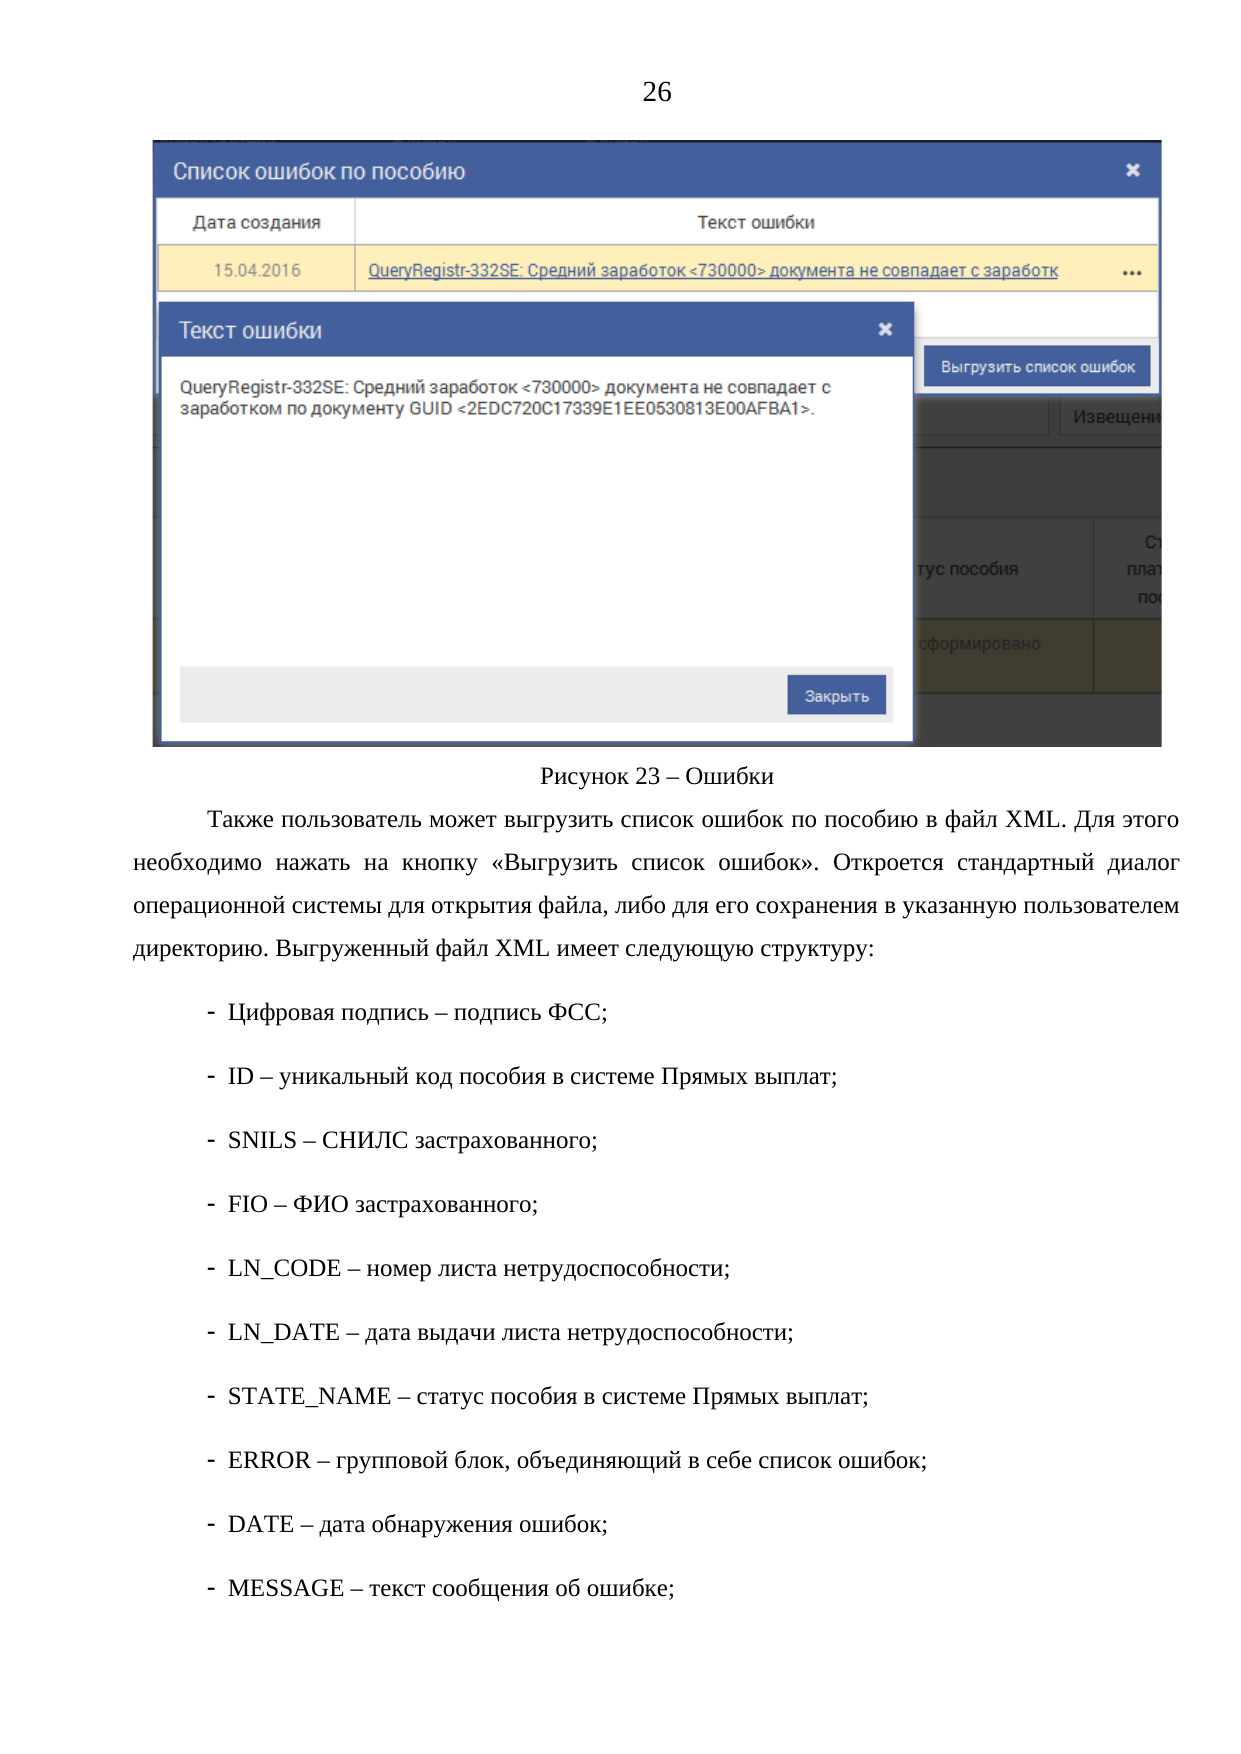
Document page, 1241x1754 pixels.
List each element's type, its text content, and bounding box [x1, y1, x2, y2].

text Рисунок 23 – Ошибки [133, 761, 1181, 790]
text FIO – ФИО застрахованного; [207, 1189, 1181, 1218]
picture [152, 140, 1162, 747]
text Цифровая подпись – подпись ФСС; [207, 997, 1181, 1026]
text LN_CODE – номер листа нетрудоспособности; [207, 1253, 1181, 1282]
text ID – уникальный код пособия в системе Прямых выплат; [207, 1061, 1181, 1090]
text LN_DATE – дата выдачи листа нетрудоспособности; [207, 1317, 1181, 1346]
text SNILS – СНИЛС застрахованного; [207, 1125, 1181, 1154]
text MESSAGE – текст сообщения об ошибке; [207, 1573, 1181, 1602]
text ERROR – групповой блок, объединяющий в себе список ошибок; [207, 1445, 1181, 1474]
text Также пользователь может выгрузить список ошибок по пособию в файл XML. Для этого необходимо нажать на кнопку «Выгрузить список ошибок». Откроется стандартный диалог операционной системы для открытия файла, либо для его сохранения в указанную пользователем директорию. Выгруженный файл XML имеет следующую структуру: [133, 804, 1181, 962]
text DATE – дата обнаружения ошибок; [207, 1509, 1181, 1538]
text STATE_NAME – статус пособия в системе Прямых выплат; [207, 1381, 1181, 1410]
